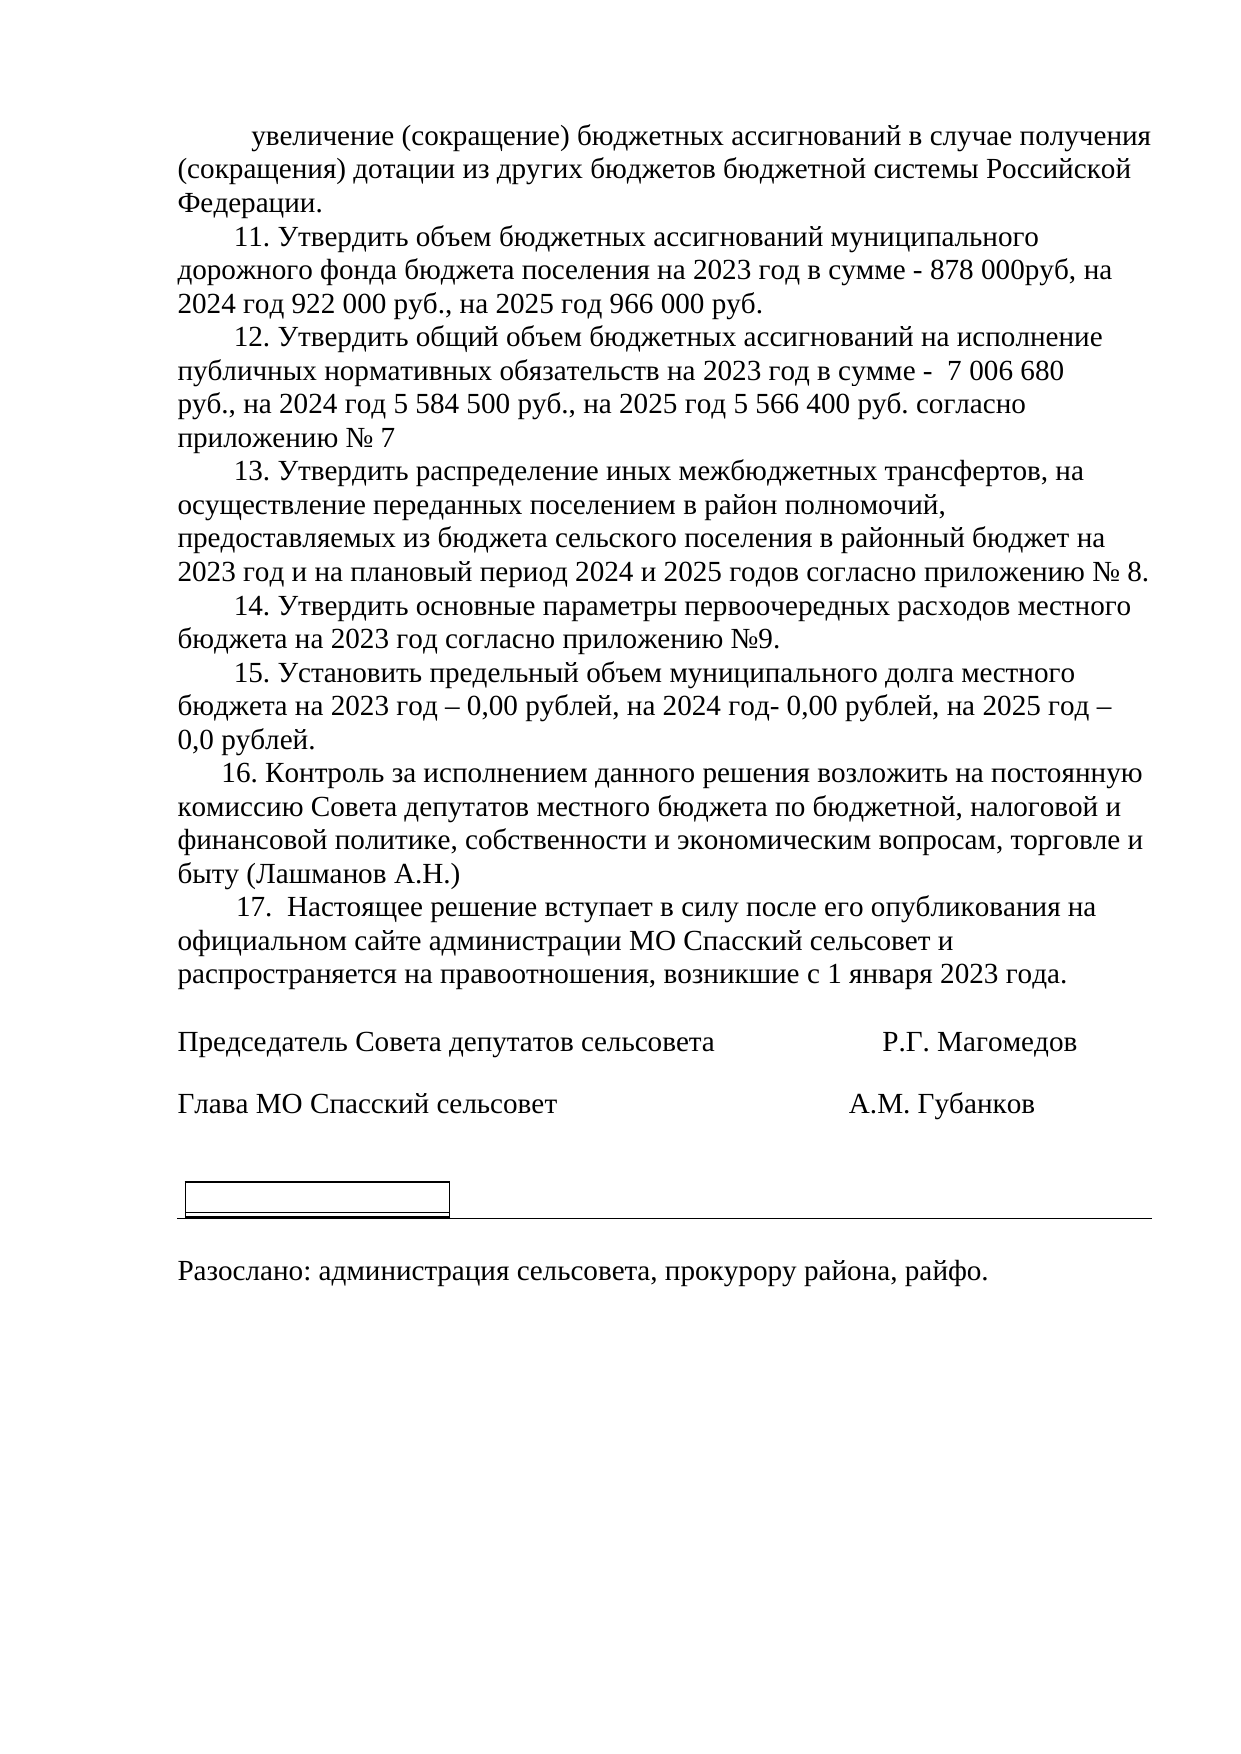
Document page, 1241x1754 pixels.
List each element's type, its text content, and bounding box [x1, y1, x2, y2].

text 16. Контроль за исполнением данного решения возложить на постоянную комиссию Совета депутатов местного бюджета по бюджетной, налоговой и финансовой политике, собственности и экономическим вопросам, торговле и быту (Лашманов А.Н.) [177, 755, 1152, 889]
text 17. Настоящее решение вступает в силу после его опубликования на официальном сайте администрации МО Спасский сельсовет и распространяется на правоотношения, возникшие с 1 января 2023 года. [177, 889, 1152, 990]
text Глава МО Спасский сельсовет А.М. Губанков [177, 1086, 1152, 1119]
text 15. Установить предельный объем муниципального долга местного бюджета на 2023 год – 0,00 рублей, на 2024 год- 0,00 рублей, на 2025 год – 0,0 рублей. [177, 655, 1152, 755]
text 11. Утвердить объем бюджетных ассигнований муниципального дорожного фонда бюджета поселения на 2023 год в сумме - 878 000руб, на 2024 год 922 000 руб., на 2025 год 966 000 руб. [177, 219, 1152, 319]
text 14. Утвердить основные параметры первоочередных расходов местного бюджета на 2023 год согласно приложению №9. [177, 588, 1152, 655]
text 12. Утвердить общий объем бюджетных ассигнований на исполнение публичных нормативных обязательств на 2023 год в сумме - 7 006 680 руб., на 2024 год 5 584 500 руб., на 2025 год 5 566 400 руб. согласно приложению № 7 [177, 319, 1152, 453]
text увеличение (сокращение) бюджетных ассигнований в случае получения (сокращения) дотации из других бюджетов бюджетной системы Российской Федерации. [177, 118, 1152, 219]
text 13. Утвердить распределение иных межбюджетных трансфертов, на осуществление переданных поселением в район полномочий, предоставляемых из бюджета сельского поселения в районный бюджет на 2023 год и на плановый период 2024 и 2025 годов согласно приложению № 8. [177, 453, 1152, 588]
text Разослано: администрация сельсовета, прокурору района, райфо. [177, 1253, 1152, 1286]
text Председатель Совета депутатов сельсовета Р.Г. Магомедов [177, 1024, 1152, 1057]
